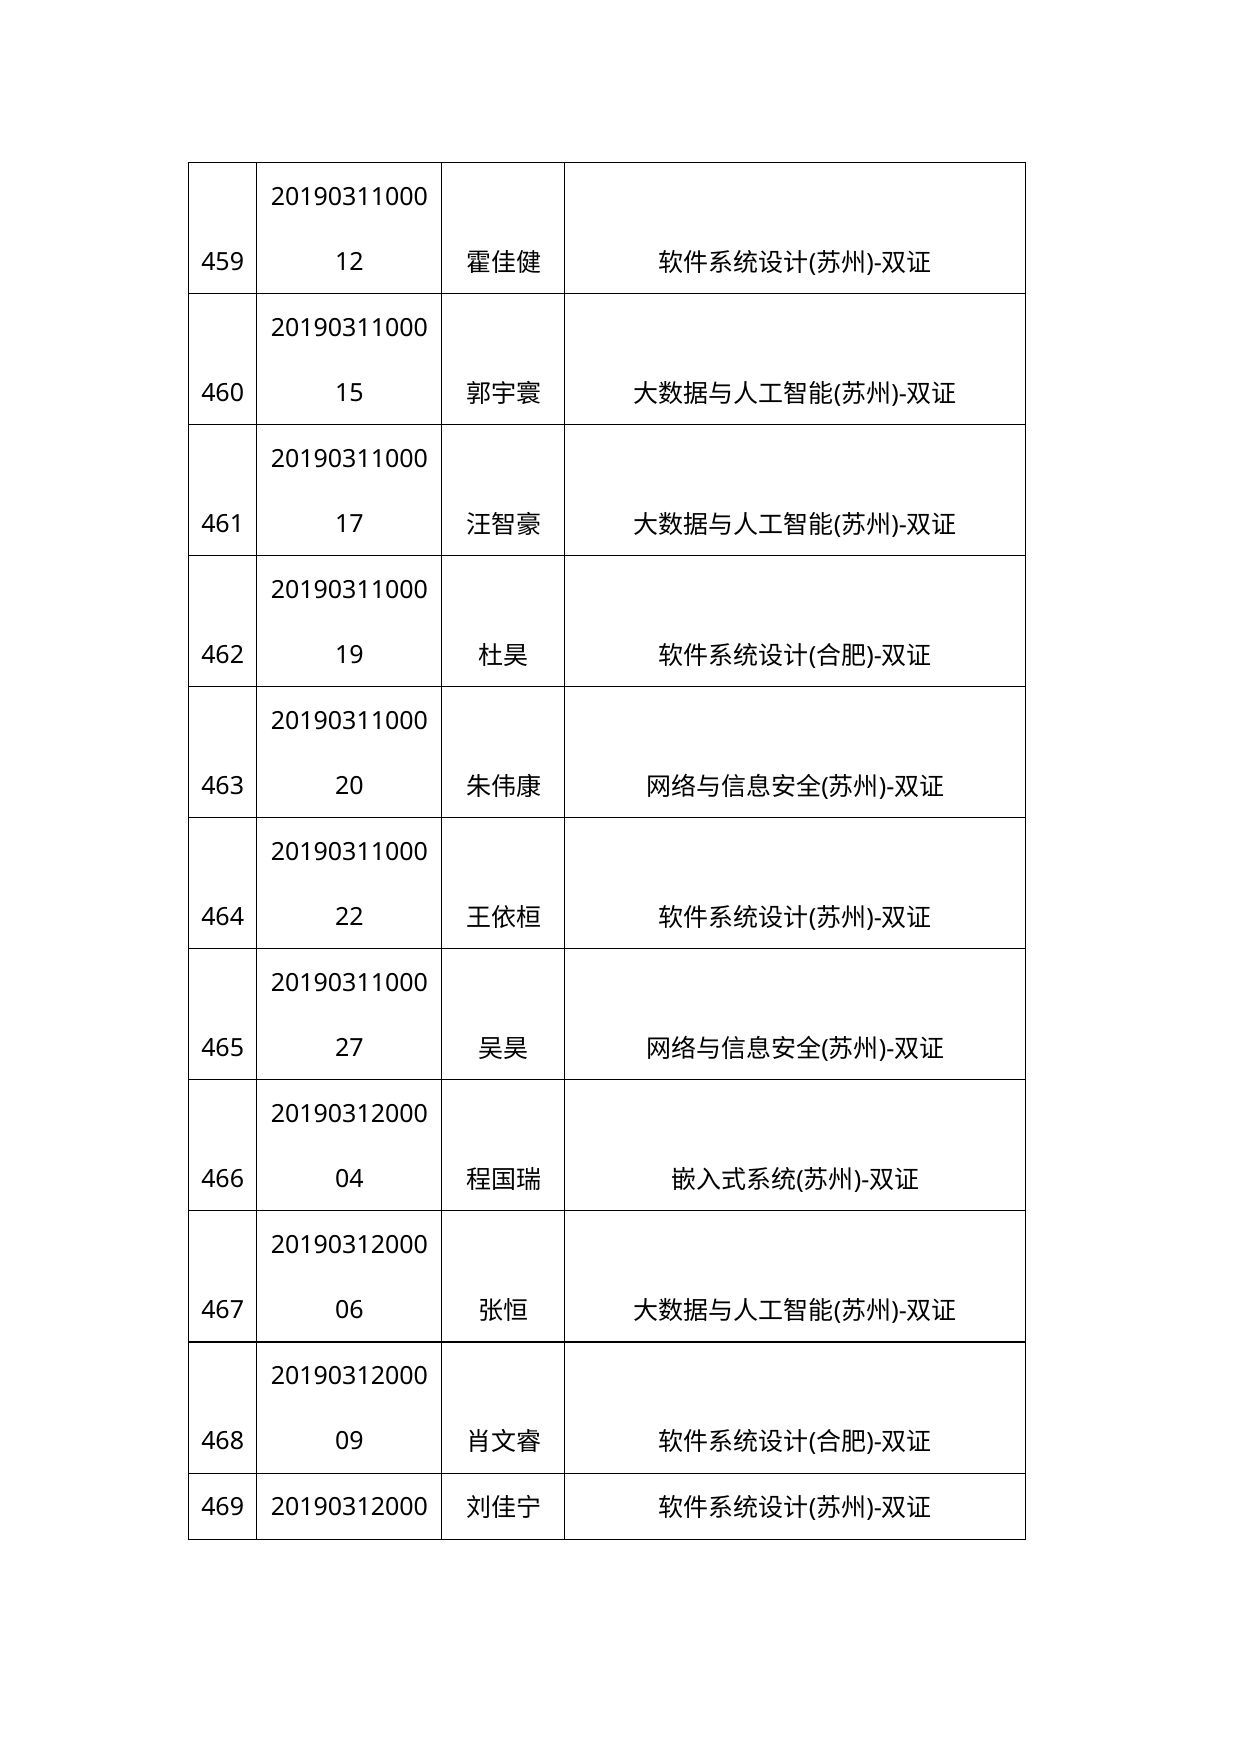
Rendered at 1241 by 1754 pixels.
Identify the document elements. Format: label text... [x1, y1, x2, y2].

table_cell 大数据与人工智能(苏州)-双证 [565, 294, 1025, 424]
table_cell 网络与信息安全(苏州)-双证 [565, 949, 1025, 1079]
table_cell 466 [189, 1080, 256, 1210]
table_cell 2019031200004 [257, 1080, 441, 1210]
table_cell 463 [189, 687, 256, 817]
table_cell 软件系统设计(合肥)-双证 [565, 556, 1025, 686]
table_cell 软件系统设计(合肥)-双证 [565, 1343, 1025, 1472]
table_cell 2019031200009 [257, 1343, 441, 1472]
table_cell 464 [189, 818, 256, 948]
table_cell 2019031200020 [257, 1474, 441, 1538]
table_cell 软件系统设计(苏州)-双证 [565, 1474, 1025, 1538]
table_cell 程国瑞 [442, 1080, 564, 1210]
table_cell 2019031100015 [257, 294, 441, 424]
table_cell 2019031100020 [257, 687, 441, 817]
table_cell 网络与信息安全(苏州)-双证 [565, 687, 1025, 817]
table_cell 霍佳健 [442, 163, 564, 293]
table_cell 461 [189, 425, 256, 555]
table_cell 467 [189, 1211, 256, 1341]
table_cell 郭宇寰 [442, 294, 564, 424]
table_cell 2019031100019 [257, 556, 441, 686]
table_cell 2019031100027 [257, 949, 441, 1079]
table_cell 468 [189, 1343, 256, 1472]
table_cell 刘佳宁 [442, 1474, 564, 1538]
table_cell 朱伟康 [442, 687, 564, 817]
table_cell 2019031100017 [257, 425, 441, 555]
table_cell 大数据与人工智能(苏州)-双证 [565, 1211, 1025, 1341]
table_cell 459 [189, 163, 256, 293]
table_cell 462 [189, 556, 256, 686]
table_cell 2019031200006 [257, 1211, 441, 1341]
table_cell 软件系统设计(苏州)-双证 [565, 163, 1025, 293]
table_cell 465 [189, 949, 256, 1079]
table_cell 肖文睿 [442, 1343, 564, 1472]
table_cell 张恒 [442, 1211, 564, 1341]
table_cell 大数据与人工智能(苏州)-双证 [565, 425, 1025, 555]
table_cell 吴昊 [442, 949, 564, 1079]
table_cell 嵌入式系统(苏州)-双证 [565, 1080, 1025, 1210]
table_cell 汪智豪 [442, 425, 564, 555]
table_cell 2019031100012 [257, 163, 441, 293]
table_cell 杜昊 [442, 556, 564, 686]
table_cell 王依桓 [442, 818, 564, 948]
table_cell 469 [189, 1474, 256, 1538]
table_cell 2019031100022 [257, 818, 441, 948]
table_cell 软件系统设计(苏州)-双证 [565, 818, 1025, 948]
table_cell 460 [189, 294, 256, 424]
